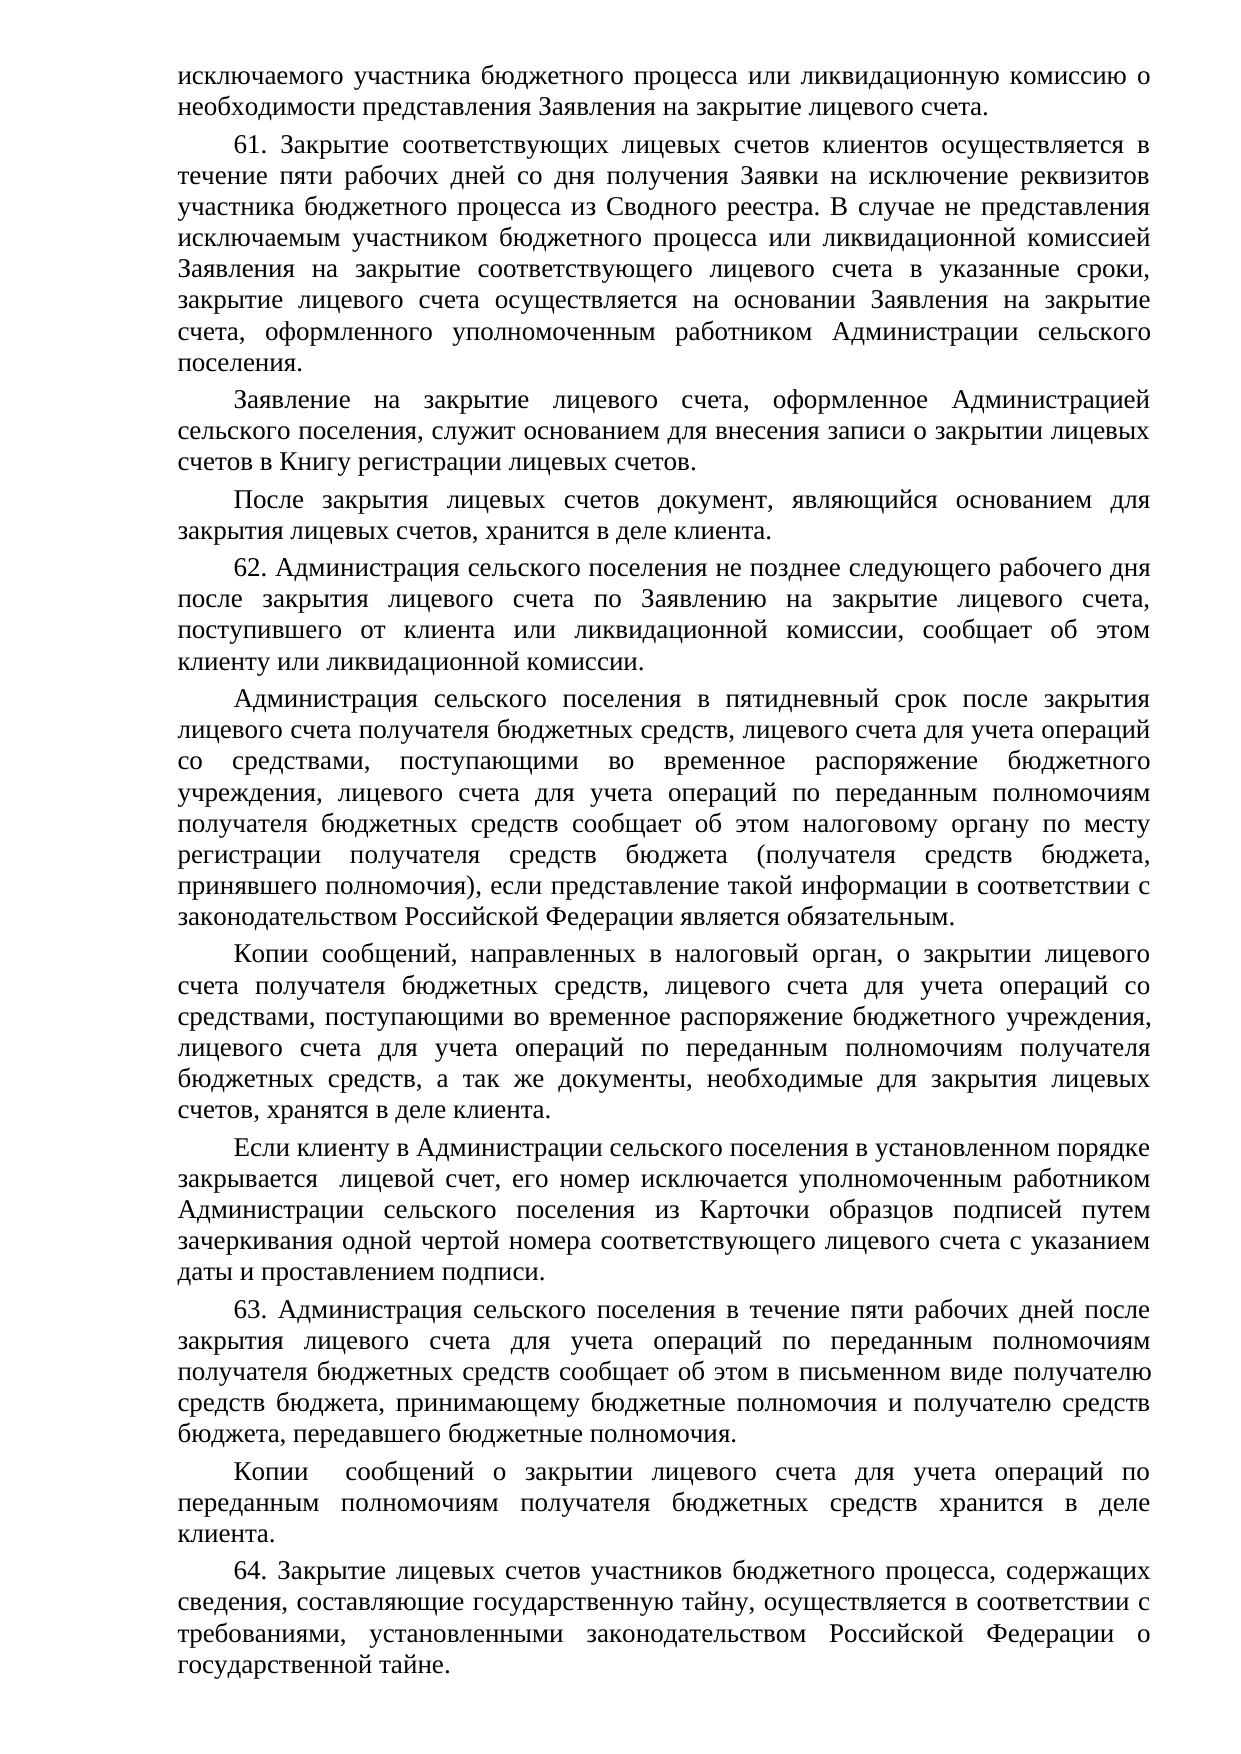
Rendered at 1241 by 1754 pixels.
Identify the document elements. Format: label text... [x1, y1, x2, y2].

text Администрация сельского поселения в пятидневный срок после закрытия лицевого счета получателя бюджетных средств, лицевого счета для учета операций со средствами, поступающими во временное распоряжение бюджетного учреждения, лицевого счета для учета операций по переданным полномочиям получателя бюджетных средств сообщает об этом налоговому органу по месту регистрации получателя средств бюджета (получателя средств бюджета, принявшего полномочия), если представление такой информации в соответствии с законодательством Российской Федерации является обязательным. [177, 682, 1152, 931]
text Если клиенту в Администрации сельского поселения в установленном порядке закрывается лицевой счет, его номер исключается уполномоченным работником Администрации сельского поселения из Карточки образцов подписей путем зачеркивания одной чертой номера соответствующего лицевого счета с указанием даты и проставлением подписи. [177, 1131, 1152, 1286]
text Копии сообщений о закрытии лицевого счета для учета операций по переданным полномочиям получателя бюджетных средств хранится в деле клиента. [177, 1455, 1152, 1548]
text После закрытия лицевых счетов документ, являющийся основанием для закрытия лицевых счетов, хранится в деле клиента. [177, 483, 1152, 545]
text Заявление на закрытие лицевого счета, оформленное Администрацией сельского поселения, служит основанием для внесения записи о закрытии лицевых счетов в Книгу регистрации лицевых счетов. [177, 383, 1152, 477]
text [177, 59, 1152, 121]
text 63. Администрация сельского поселения в течение пяти рабочих дней после закрытия лицевого счета для учета операций по переданным полномочиям получателя бюджетных средств сообщает об этом в письменном виде получателю средств бюджета, принимающему бюджетные полномочия и получателю средств бюджета, передавшего бюджетные полномочия. [177, 1293, 1152, 1448]
text Копии сообщений, направленных в налоговый орган, о закрытии лицевого счета получателя бюджетных средств, лицевого счета для учета операций со средствами, поступающими во временное распоряжение бюджетного учреждения, лицевого счета для учета операций по переданным полномочиям получателя бюджетных средств, а так же документы, необходимые для закрытия лицевых счетов, хранятся в деле клиента. [177, 938, 1152, 1124]
text 61. Закрытие соответствующих лицевых счетов клиентов осуществляется в течение пяти рабочих дней со дня получения Заявки на исключение реквизитов участника бюджетного процесса из Сводного реестра. В случае не представления исключаемым участником бюджетного процесса или ликвидационной комиссией Заявления на закрытие соответствующего лицевого счета в указанные сроки, закрытие лицевого счета осуществляется на основании Заявления на закрытие счета, оформленного уполномоченным работником Администрации сельского поселения. [177, 128, 1152, 377]
text 62. Администрация сельского поселения не позднее следующего рабочего дня после закрытия лицевого счета по Заявлению на закрытие лицевого счета, поступившего от клиента или ликвидационной комиссии, сообщает об этом клиенту или ликвидационной комиссии. [177, 551, 1152, 676]
text 64. Закрытие лицевых счетов участников бюджетного процесса, содержащих сведения, составляющие государственную тайну, осуществляется в соответствии с требованиями, установленными законодательством Российской Федерации о государственной тайне. [177, 1554, 1152, 1679]
